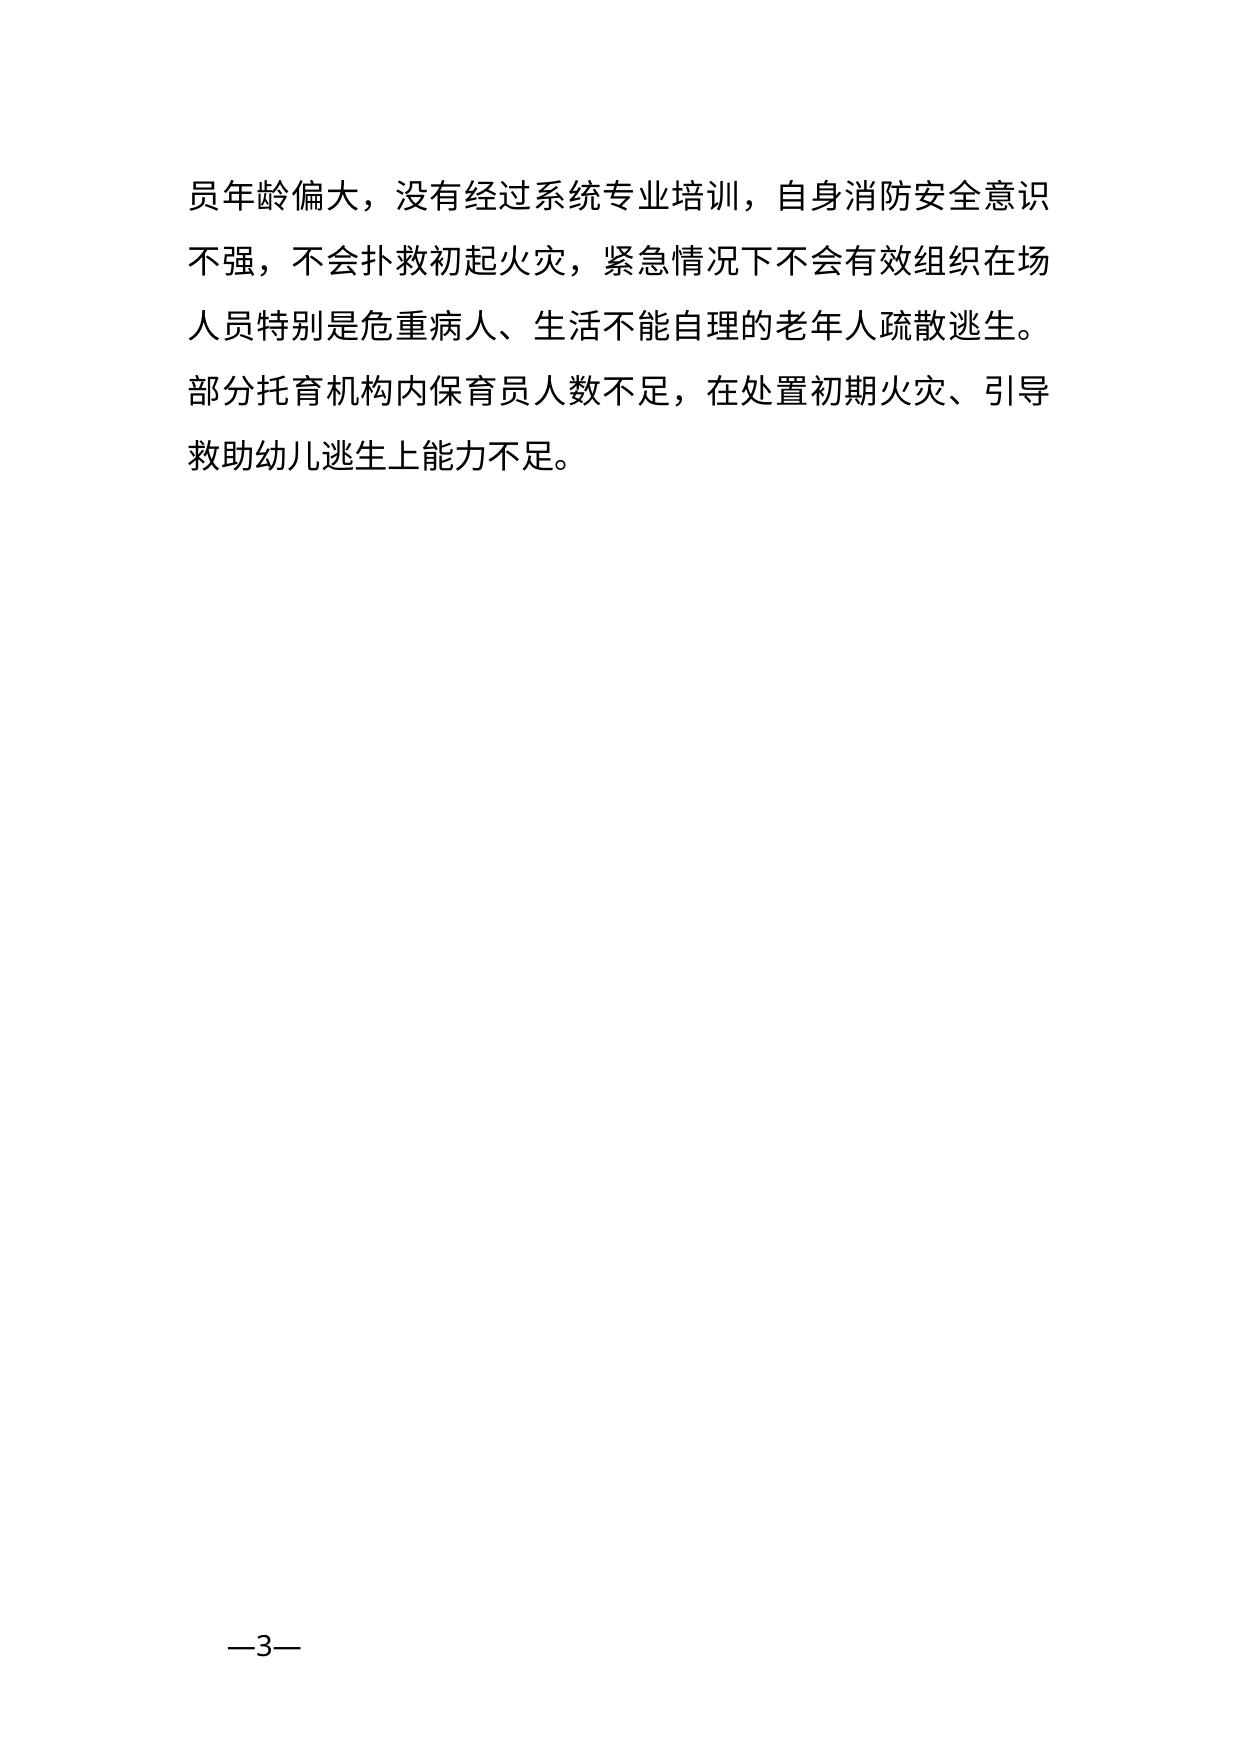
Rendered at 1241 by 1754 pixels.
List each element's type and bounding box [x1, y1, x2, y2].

text [187, 162, 1053, 487]
